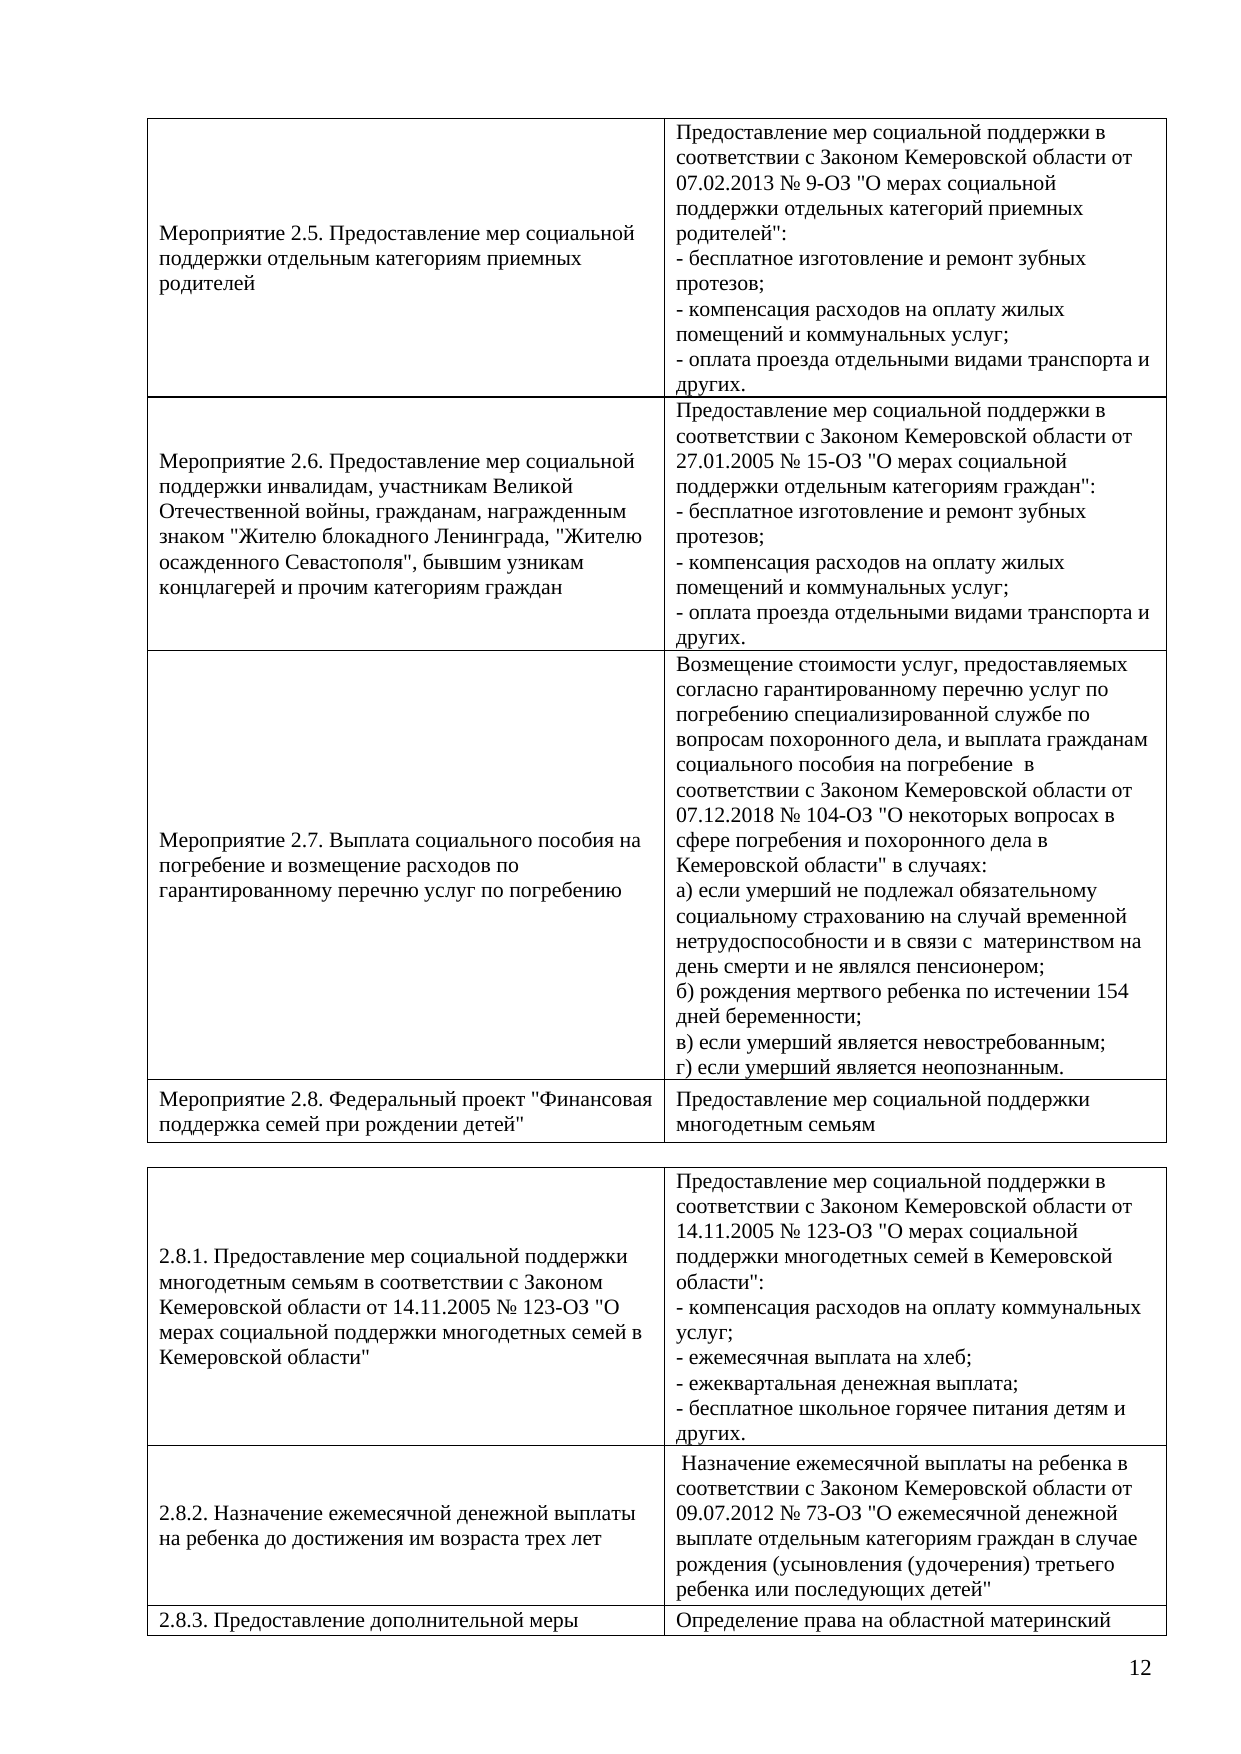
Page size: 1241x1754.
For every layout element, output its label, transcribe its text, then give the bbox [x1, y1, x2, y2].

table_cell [148, 1606, 664, 1635]
table_cell Мероприятие 2.8. Федеральный проект "Финансовая поддержка семей при рождении детей" [148, 1080, 664, 1142]
table_cell Мероприятие 2.5. Предоставление мер социальной поддержки отдельным категориям приемных родителей [148, 119, 664, 396]
table_cell Предоставление мер социальной поддержки в соответствии с Законом Кемеровской области от 14.11.2005 № 123-ОЗ "О мерах социальной поддержки многодетных семей в Кемеровской области": - компенсация расходов на оплату коммунальных услуг; - ежемесячная выплата на хлеб; - ежеквартальная денежная выплата; - бесплатное школьное горячее питания детям и других. [665, 1168, 1166, 1445]
table_cell 2.8.2. Назначение ежемесячной денежной выплаты на ребенка до достижения им возраста трех лет [148, 1446, 664, 1604]
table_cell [665, 1606, 1166, 1635]
table_cell Возмещение стоимости услуг, предоставляемых согласно гарантированному перечню услуг по погребению специализированной службе по вопросам похоронного дела, и выплата гражданам социального пособия на погребение в соответствии с Законом Кемеровской области от 07.12.2018 № 104-ОЗ "О некоторых вопросах в сфере погребения и похоронного дела в Кемеровской области" в случаях: а) если умерший не подлежал обязательному социальному страхованию на случай временной нетрудоспособности и в связи с материнством на день смерти и не являлся пенсионером; б) рождения мертвого ребенка по истечении 154 дней беременности; в) если умерший является невостребованным; г) если умерший является неопознанным. [665, 651, 1166, 1079]
table_cell Предоставление мер социальной поддержки в соответствии с Законом Кемеровской области от 27.01.2005 № 15-ОЗ "О мерах социальной поддержки отдельным категориям граждан": - бесплатное изготовление и ремонт зубных протезов; - компенсация расходов на оплату жилых помещений и коммунальных услуг; - оплата проезда отдельными видами транспорта и других. [665, 398, 1166, 649]
table_cell Предоставление мер социальной поддержки в соответствии с Законом Кемеровской области от 07.02.2013 № 9-ОЗ "О мерах социальной поддержки отдельных категорий приемных родителей": - бесплатное изготовление и ремонт зубных протезов; - компенсация расходов на оплату жилых помещений и коммунальных услуг; - оплата проезда отдельными видами транспорта и других. [665, 119, 1166, 396]
table_cell Мероприятие 2.7. Выплата социального пособия на погребение и возмещение расходов по гарантированному перечню услуг по погребению [148, 651, 664, 1079]
table_cell 2.8.1. Предоставление мер социальной поддержки многодетным семьям в соответствии с Законом Кемеровской области от 14.11.2005 № 123-ОЗ "О мерах социальной поддержки многодетных семей в Кемеровской области" [148, 1168, 664, 1445]
table_cell Мероприятие 2.6. Предоставление мер социальной поддержки инвалидам, участникам Великой Отечественной войны, гражданам, награжденным знаком "Жителю блокадного Ленинграда, "Жителю осажденного Севастополя", бывшим узникам концлагерей и прочим категориям граждан [148, 398, 664, 649]
table_cell Назначение ежемесячной выплаты на ребенка в соответствии с Законом Кемеровской области от 09.07.2012 № 73-ОЗ "О ежемесячной денежной выплате отдельным категориям граждан в случае рождения (усыновления (удочерения) третьего ребенка или последующих детей" [665, 1446, 1166, 1604]
table_cell Предоставление мер социальной поддержки многодетным семьям [665, 1080, 1166, 1142]
